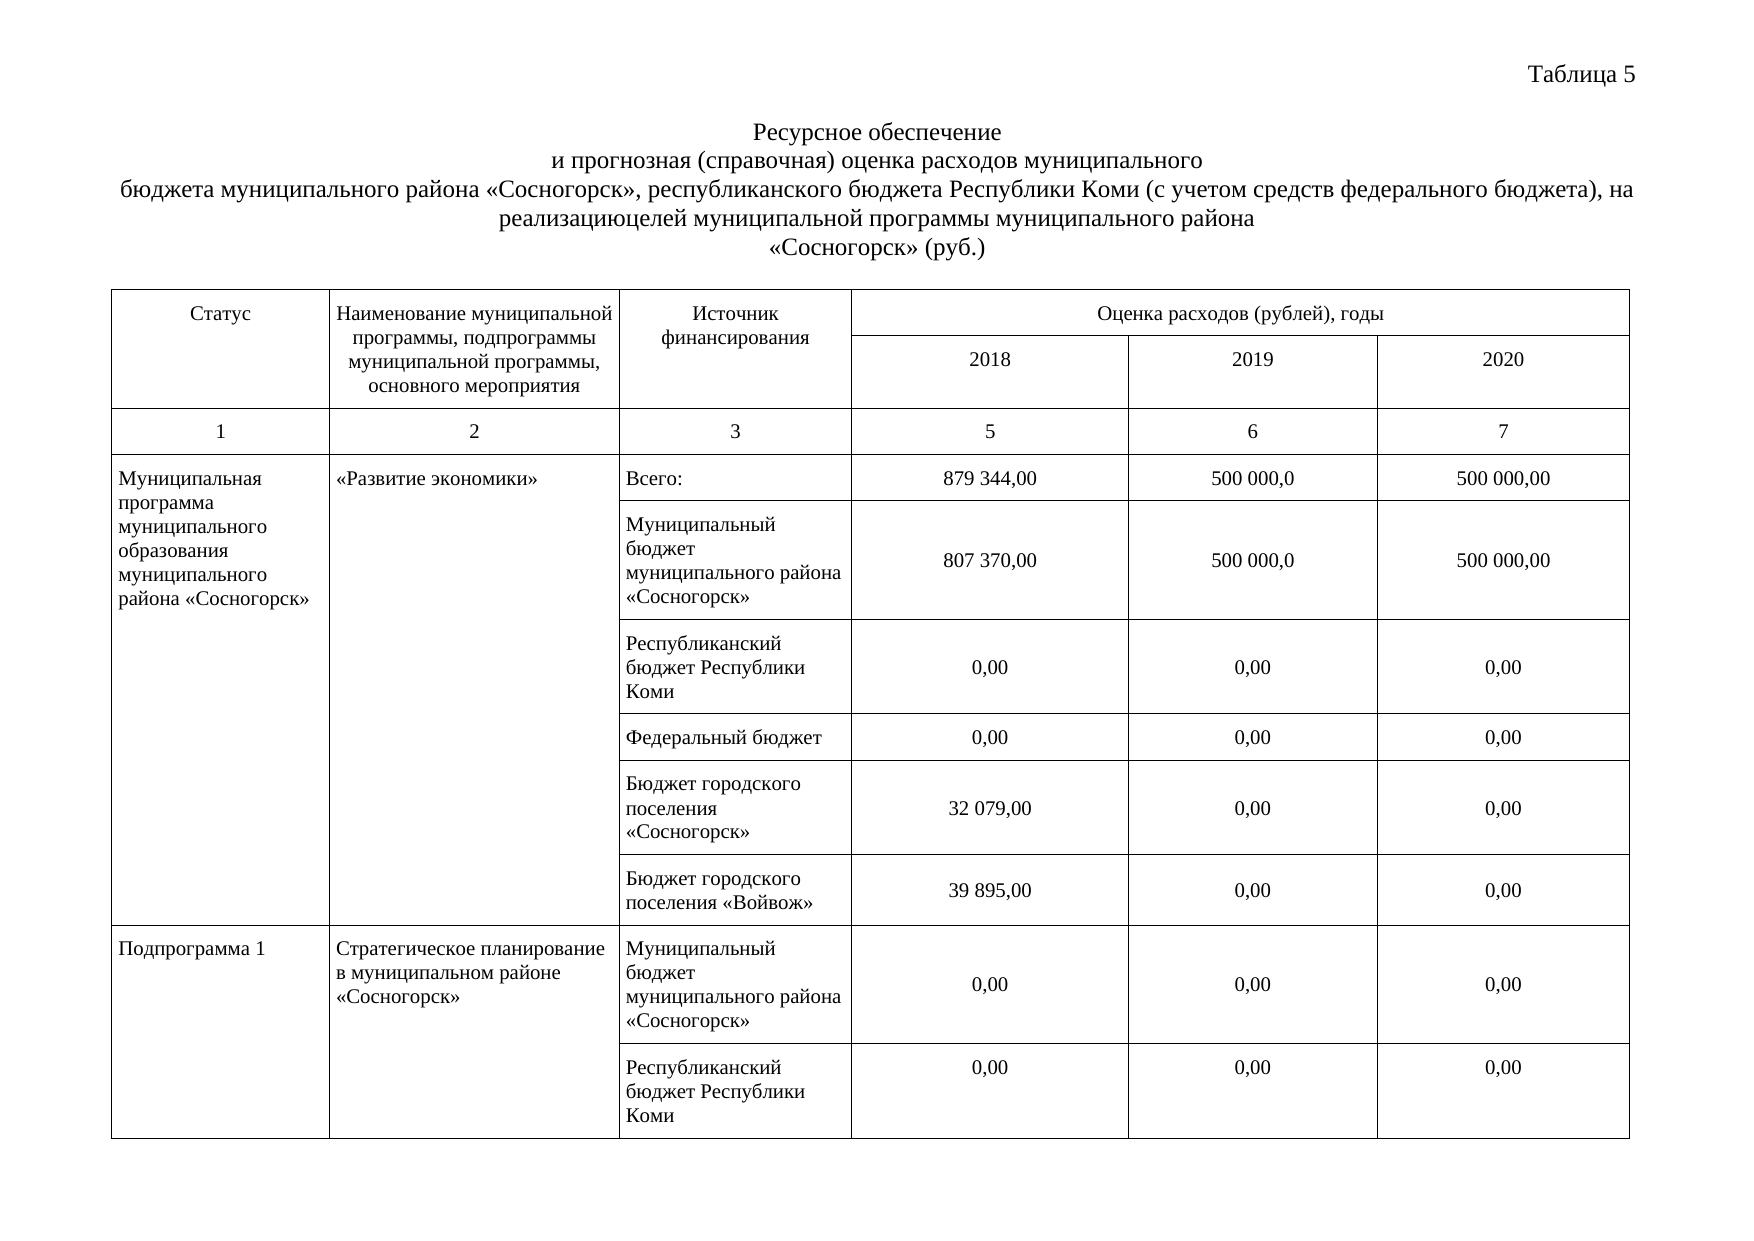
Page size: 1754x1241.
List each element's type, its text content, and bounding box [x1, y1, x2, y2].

table_cell 0,00 [1129, 855, 1377, 924]
table_cell Бюджет городского поселения «Сосногорск» [620, 761, 851, 854]
table_cell 5 [852, 409, 1128, 454]
table_cell 0,00 [1129, 926, 1377, 1043]
table_header Наименование муниципальной программы, подпрограммы муниципальной программы, основного мероприятия [330, 290, 619, 408]
table_cell «Развитие экономики» [330, 455, 619, 924]
text бюджета муниципального района «Сосногорск», республиканского бюджета Республики Коми (с учетом средств федерального бюджета), на реализациюцелей муниципальной программы муниципального района [118, 174, 1636, 232]
table_cell 500 000,0 [1129, 501, 1377, 619]
table_header Оценка расходов (рублей), годы [852, 290, 1629, 335]
text и прогнозная (справочная) оценка расходов муниципального [118, 145, 1636, 174]
table_cell 2020 [1378, 336, 1629, 408]
table_cell 0,00 [852, 620, 1128, 713]
table_cell 500 000,0 [1129, 455, 1377, 500]
table_cell 0,00 [1378, 620, 1629, 713]
table_cell 2018 [852, 336, 1128, 408]
table_cell 0,00 [1129, 714, 1377, 760]
table_cell Подпрограмма 1 [112, 926, 329, 1138]
table_cell 2019 [1129, 336, 1377, 408]
text Таблица 5 [118, 59, 1636, 88]
table_cell 0,00 [1129, 1044, 1377, 1138]
table_cell 0,00 [1129, 620, 1377, 713]
table_cell Бюджет городского поселения «Войвож» [620, 855, 851, 924]
table_cell 0,00 [852, 1044, 1128, 1138]
table_cell Республиканский бюджет Республики Коми [620, 620, 851, 713]
table_cell 0,00 [852, 714, 1128, 760]
text «Сосногорск» (руб.) [118, 232, 1636, 260]
table_header Статус [112, 290, 329, 408]
table_cell 39 895,00 [852, 855, 1128, 924]
table_cell 0,00 [852, 926, 1128, 1043]
table_cell 0,00 [1378, 1044, 1629, 1138]
table_cell 2 [330, 409, 619, 454]
table_cell Федеральный бюджет [620, 714, 851, 760]
table_cell 0,00 [1378, 714, 1629, 760]
table_cell 0,00 [1378, 926, 1629, 1043]
table_cell Всего: [620, 455, 851, 500]
table_cell 0,00 [1378, 761, 1629, 854]
table_cell 32 079,00 [852, 761, 1128, 854]
table_cell 807 370,00 [852, 501, 1128, 619]
table_cell Стратегическое планирование в муниципальном районе «Сосногорск» [330, 926, 619, 1138]
table_cell 1 [112, 409, 329, 454]
table_cell 0,00 [1129, 761, 1377, 854]
table_cell Республиканский бюджет Республики Коми [620, 1044, 851, 1138]
table_cell 500 000,00 [1378, 455, 1629, 500]
table_cell Муниципальная программа муниципального образования муниципального района «Сосногорск» [112, 455, 329, 924]
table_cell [620, 926, 851, 1043]
table_cell 500 000,00 [1378, 501, 1629, 619]
table_cell 879 344,00 [852, 455, 1128, 500]
table_header Источник финансирования [620, 290, 851, 408]
text Ресурсное обеспечение [118, 117, 1636, 145]
table_cell 3 [620, 409, 851, 454]
table_cell 0,00 [1378, 855, 1629, 924]
table_cell 7 [1378, 409, 1629, 454]
table_cell 6 [1129, 409, 1377, 454]
table_cell Муниципальный бюджет муниципального района «Сосногорск» [620, 501, 851, 619]
